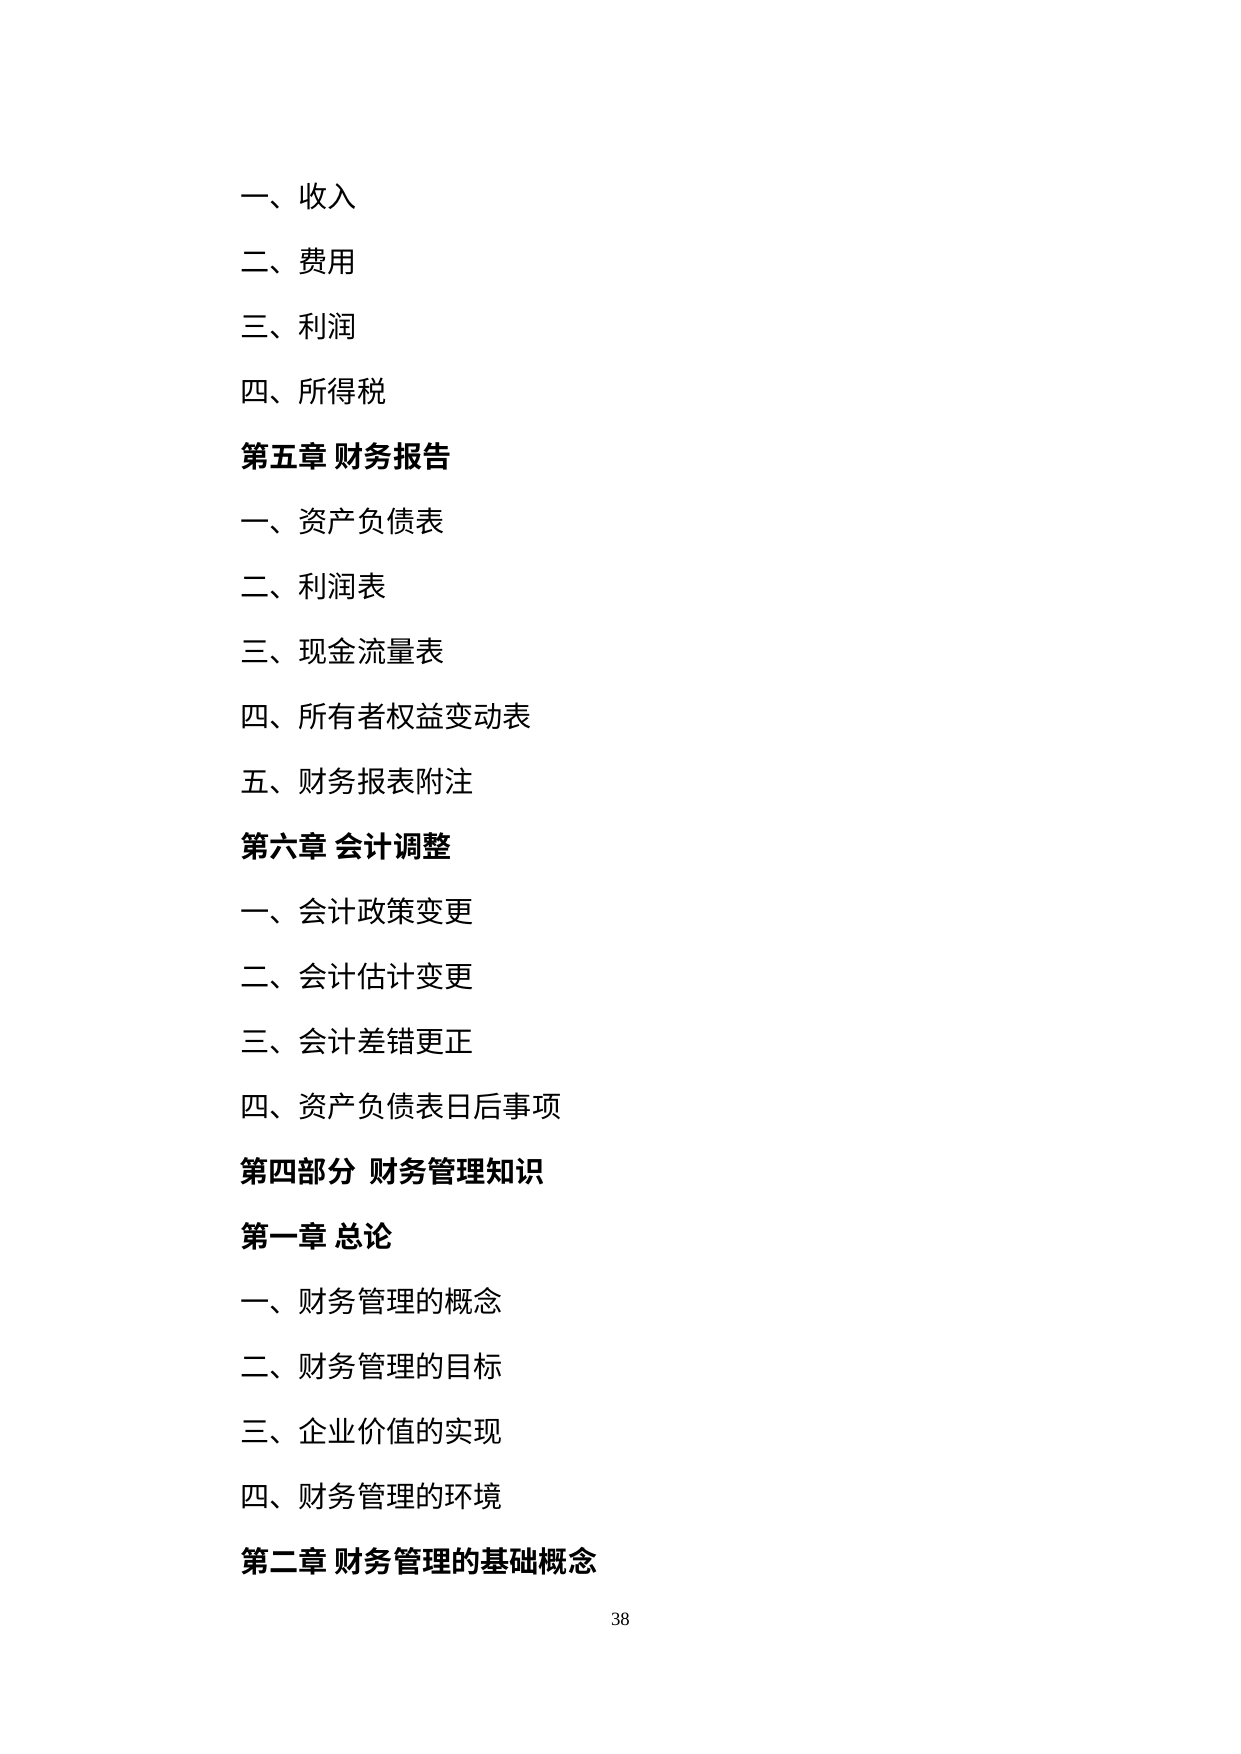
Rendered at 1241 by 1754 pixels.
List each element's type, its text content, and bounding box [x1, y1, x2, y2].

text 二、财务管理的目标 [182, 1332, 1058, 1397]
text 四、所有者权益变动表 [182, 682, 1058, 747]
text 第二章 财务管理的基础概念 [182, 1527, 1058, 1592]
text 第五章 财务报告 [182, 422, 1058, 487]
text 一、资产负债表 [182, 487, 1058, 552]
text 四、财务管理的环境 [182, 1462, 1058, 1527]
text 二、利润表 [182, 552, 1058, 617]
text 二、费用 [182, 227, 1058, 292]
text 第四部分 财务管理知识 [182, 1137, 1058, 1202]
text 三、会计差错更正 [182, 1007, 1058, 1072]
text 第六章 会计调整 [182, 812, 1058, 877]
text 五、财务报表附注 [182, 747, 1058, 812]
text 三、现金流量表 [182, 617, 1058, 682]
text 一、收入 [182, 162, 1058, 227]
text 四、资产负债表日后事项 [182, 1072, 1058, 1137]
text 三、企业价值的实现 [182, 1397, 1058, 1462]
text 一、会计政策变更 [182, 877, 1058, 942]
text 第一章 总论 [182, 1202, 1058, 1267]
text 二、会计估计变更 [182, 942, 1058, 1007]
text 三、利润 [182, 292, 1058, 357]
text 一、财务管理的概念 [182, 1267, 1058, 1332]
text 四、所得税 [182, 357, 1058, 422]
